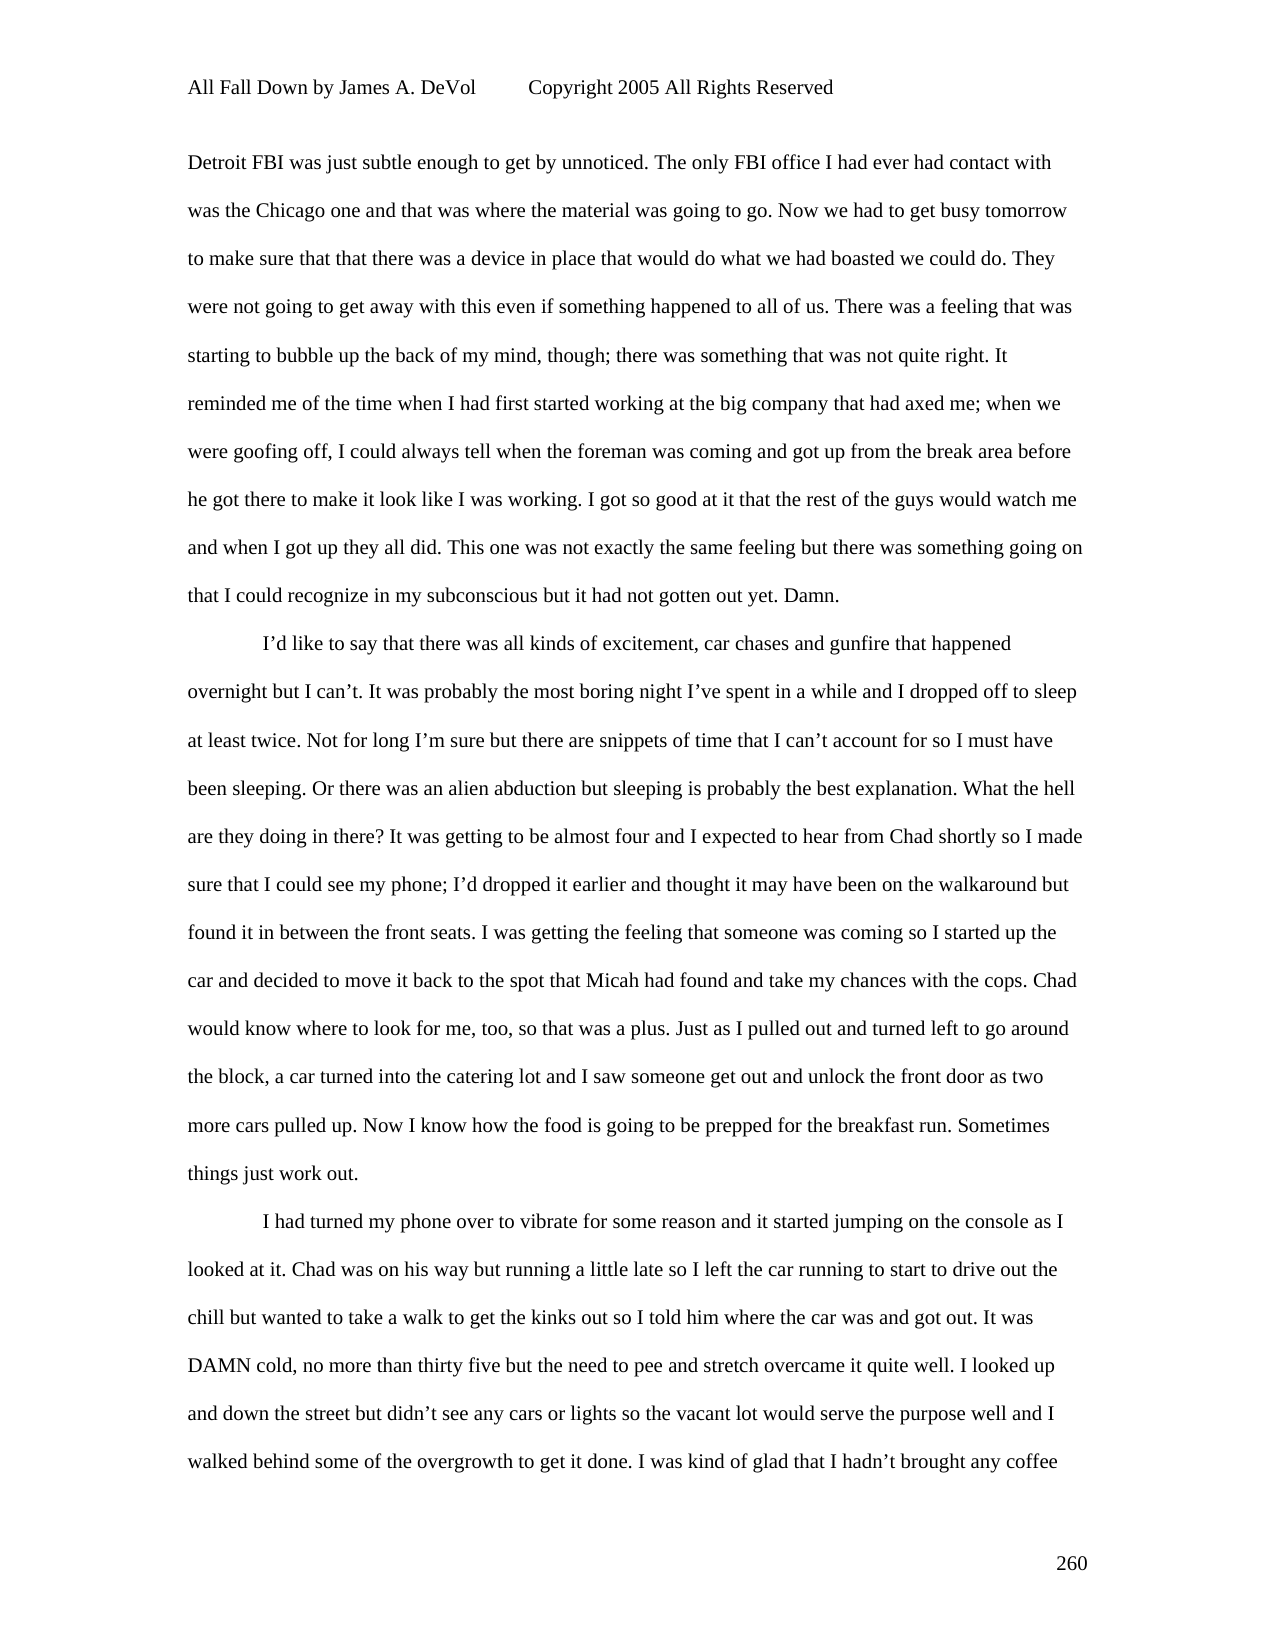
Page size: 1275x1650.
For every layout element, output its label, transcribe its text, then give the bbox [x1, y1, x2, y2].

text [187, 150, 1087, 607]
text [187, 1209, 1087, 1473]
text I’d like to say that there was all kinds of excitement, car chases and gunfire that happened overnight but I can’t. It was probably the most boring night I’ve spent in a while and I dropped off to sleep at least twice. Not for long I’m sure but there are snippets of time that I can’t account for so I must have been sleeping. Or there was an alien abduction but sleeping is probably the best explanation. What the hell are they doing in there? It was getting to be almost four and I expected to hear from Chad shortly so I made sure that I could see my phone; I’d dropped it earlier and thought it may have been on the walkaround but found it in between the front seats. I was getting the feeling that someone was coming so I started up the car and decided to move it back to the spot that Micah had found and take my chances with the cops. would know where to look for me, too, so that was a plus. Just as I pulled out and turned left to go around the block, a car turned into the catering lot and I saw someone get out and unlock the front door as two more cars pulled up. Now I know how the food is going to be prepped for the breakfast run. Sometimes things just work out. [187, 631, 1087, 1185]
